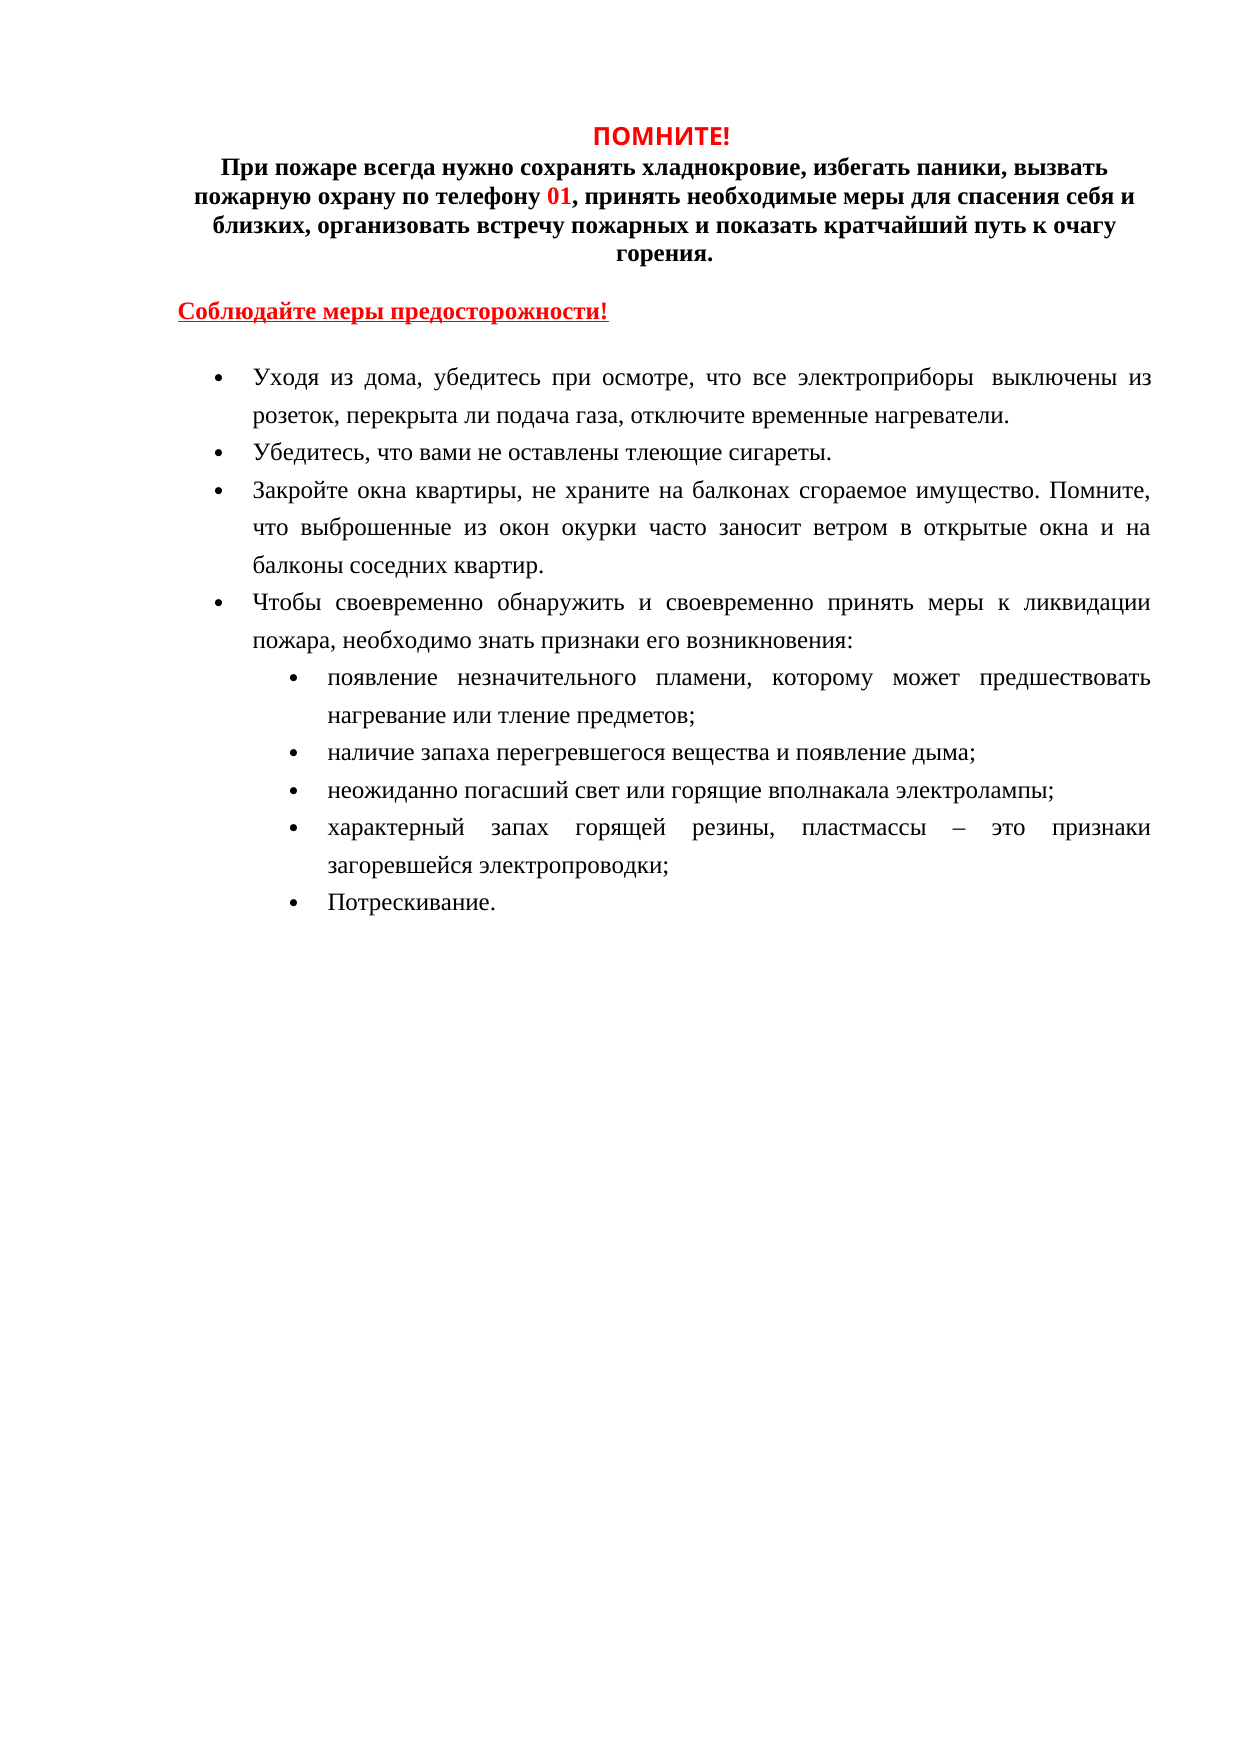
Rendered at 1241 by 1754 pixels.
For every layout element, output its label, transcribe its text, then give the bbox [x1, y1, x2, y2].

text ПОМНИТЕ! [177, 118, 1152, 152]
list наличие запаха перегревшегося вещества и появление дыма; [290, 728, 1152, 766]
list неожиданно погасший свет или горящие вполнакала электролампы; [290, 766, 1152, 803]
text Соблюдайте меры предосторожности! [177, 296, 1152, 325]
list Потрескивание. [290, 878, 1152, 916]
list Чтобы своевременно обнаружить и своевременно принять меры к ликвидации пожара, необходимо знать признаки его возникновения: [215, 578, 1152, 653]
list Убедитесь, что вами не оставлены тлеющие сигареты. [215, 428, 1152, 466]
list Уходя из дома, убедитесь при осмотре, что все электроприборы выключены из розеток, перекрыта ли подача газа, отключите временные нагреватели. [215, 353, 1152, 428]
list Закройте окна квартиры, не храните на балконах сгораемое имущество. Помните, что выброшенные из окон окурки часто заносит ветром в открытые окна и на балконы соседних квартир. [215, 466, 1152, 578]
list характерный запах горящей резины, пластмассы – это признаки загоревшейся электропроводки; [290, 803, 1152, 878]
list появление незначительного пламени, которому может предшествовать нагревание или тление предметов; [290, 653, 1152, 728]
text При пожаре всегда нужно сохранять хладнокровие, избегать паники, вызвать пожарную охрану по телефону 01, принять необходимые меры для спасения себя и близких, организовать встречу пожарных и показать кратчайший путь к очагу горения. [177, 152, 1152, 267]
